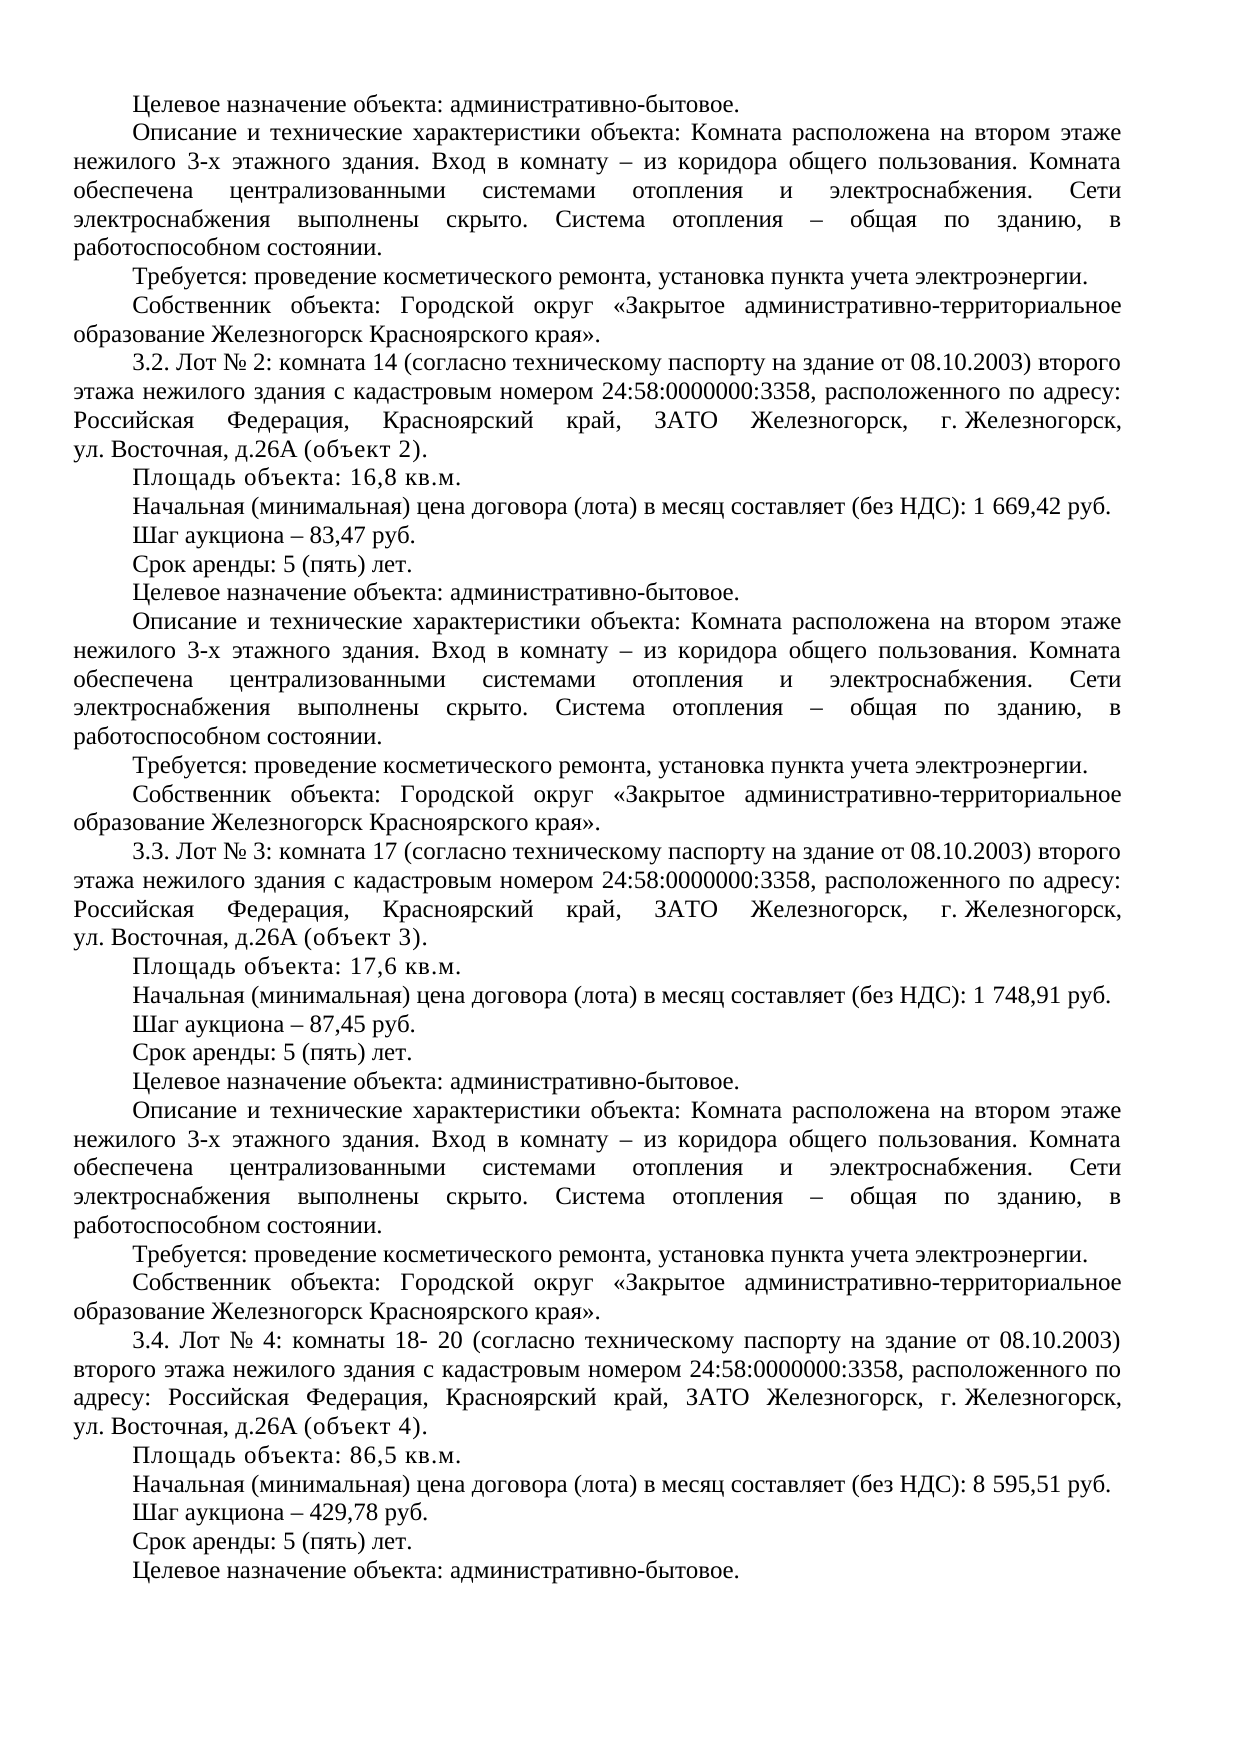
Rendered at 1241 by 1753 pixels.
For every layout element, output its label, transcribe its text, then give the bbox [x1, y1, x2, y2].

text Описание и технические характеристики объекта: Комната расположена на втором этаже нежилого 3-х этажного здания. Вход в комнату – из коридора общего пользования. Комната обеспечена централизованными системами отопления и электроснабжения. Сети электроснабжения выполнены скрыто. Система отопления – общая по зданию, в работоспособном состоянии. [73, 606, 1122, 750]
text Срок аренды: 5 (пять) лет. [73, 1037, 1122, 1066]
text Шаг аукциона – 429,78 руб. [73, 1497, 1122, 1526]
text Описание и технические характеристики объекта: Комната расположена на втором этаже нежилого 3-х этажного здания. Вход в комнату – из коридора общего пользования. Комната обеспечена централизованными системами отопления и электроснабжения. Сети электроснабжения выполнены скрыто. Система отопления – общая по зданию, в работоспособном состоянии. [73, 117, 1122, 261]
text Площадь объекта: 86,5 кв.м. [73, 1440, 1122, 1469]
text Собственник объекта: Городской округ «Закрытое административно-территориальное образование Железногорск Красноярского края». [73, 290, 1122, 347]
text Начальная (минимальная) цена договора (лота) в месяц составляет (без НДС): 8 595,51 руб. [73, 1469, 1122, 1497]
text Площадь объекта: 17,6 кв.м. [73, 951, 1122, 980]
text 3.3. Лот № 3: комната 17 (согласно техническому паспорту на здание от 08.10.2003) второго этажа нежилого здания с кадастровым номером 24:58:0000000:3358, расположенного по адресу: Российская Федерация, Красноярский край, ЗАТО Железногорск, г. Железногорск, ул. Восточная, д.26А (объект 3). [73, 836, 1122, 951]
text Требуется: проведение косметического ремонта, установка пункта учета электроэнергии. [73, 750, 1122, 779]
text Требуется: проведение косметического ремонта, установка пункта учета электроэнергии. [73, 1239, 1122, 1267]
text Площадь объекта: 16,8 кв.м. [73, 462, 1122, 491]
text Требуется: проведение косметического ремонта, установка пункта учета электроэнергии. [73, 261, 1122, 290]
text Целевое назначение объекта: административно-бытовое. [73, 89, 1122, 117]
text Срок аренды: 5 (пять) лет. [73, 549, 1122, 577]
text Целевое назначение объекта: административно-бытовое. [73, 577, 1122, 606]
text Целевое назначение объекта: административно-бытовое. [73, 1066, 1122, 1095]
text Целевое назначение объекта: административно-бытовое. [73, 1555, 1122, 1584]
text Собственник объекта: Городской округ «Закрытое административно-территориальное образование Железногорск Красноярского края». [73, 779, 1122, 836]
text Начальная (минимальная) цена договора (лота) в месяц составляет (без НДС): 1 669,42 руб. [73, 491, 1122, 520]
text Описание и технические характеристики объекта: Комната расположена на втором этаже нежилого 3-х этажного здания. Вход в комнату – из коридора общего пользования. Комната обеспечена централизованными системами отопления и электроснабжения. Сети электроснабжения выполнены скрыто. Система отопления – общая по зданию, в работоспособном состоянии. [73, 1095, 1122, 1239]
text Начальная (минимальная) цена договора (лота) в месяц составляет (без НДС): 1 748,91 руб. [73, 980, 1122, 1009]
text 3.4. Лот № 4: комнаты 18- 20 (согласно техническому паспорту на здание от 08.10.2003) второго этажа нежилого здания с кадастровым номером 24:58:0000000:3358, расположенного по адресу: Российская Федерация, Красноярский край, ЗАТО Железногорск, г. Железногорск, ул. Восточная, д.26А (объект 4). [73, 1325, 1122, 1440]
text Шаг аукциона – 83,47 руб. [73, 520, 1122, 549]
text Шаг аукциона – 87,45 руб. [73, 1009, 1122, 1037]
text Срок аренды: 5 (пять) лет. [73, 1526, 1122, 1555]
text Собственник объекта: Городской округ «Закрытое административно-территориальное образование Железногорск Красноярского края». [73, 1267, 1122, 1325]
text 3.2. Лот № 2: комната 14 (согласно техническому паспорту на здание от 08.10.2003) второго этажа нежилого здания с кадастровым номером 24:58:0000000:3358, расположенного по адресу: Российская Федерация, Красноярский край, ЗАТО Железногорск, г. Железногорск, ул. Восточная, д.26А (объект 2). [73, 347, 1122, 462]
